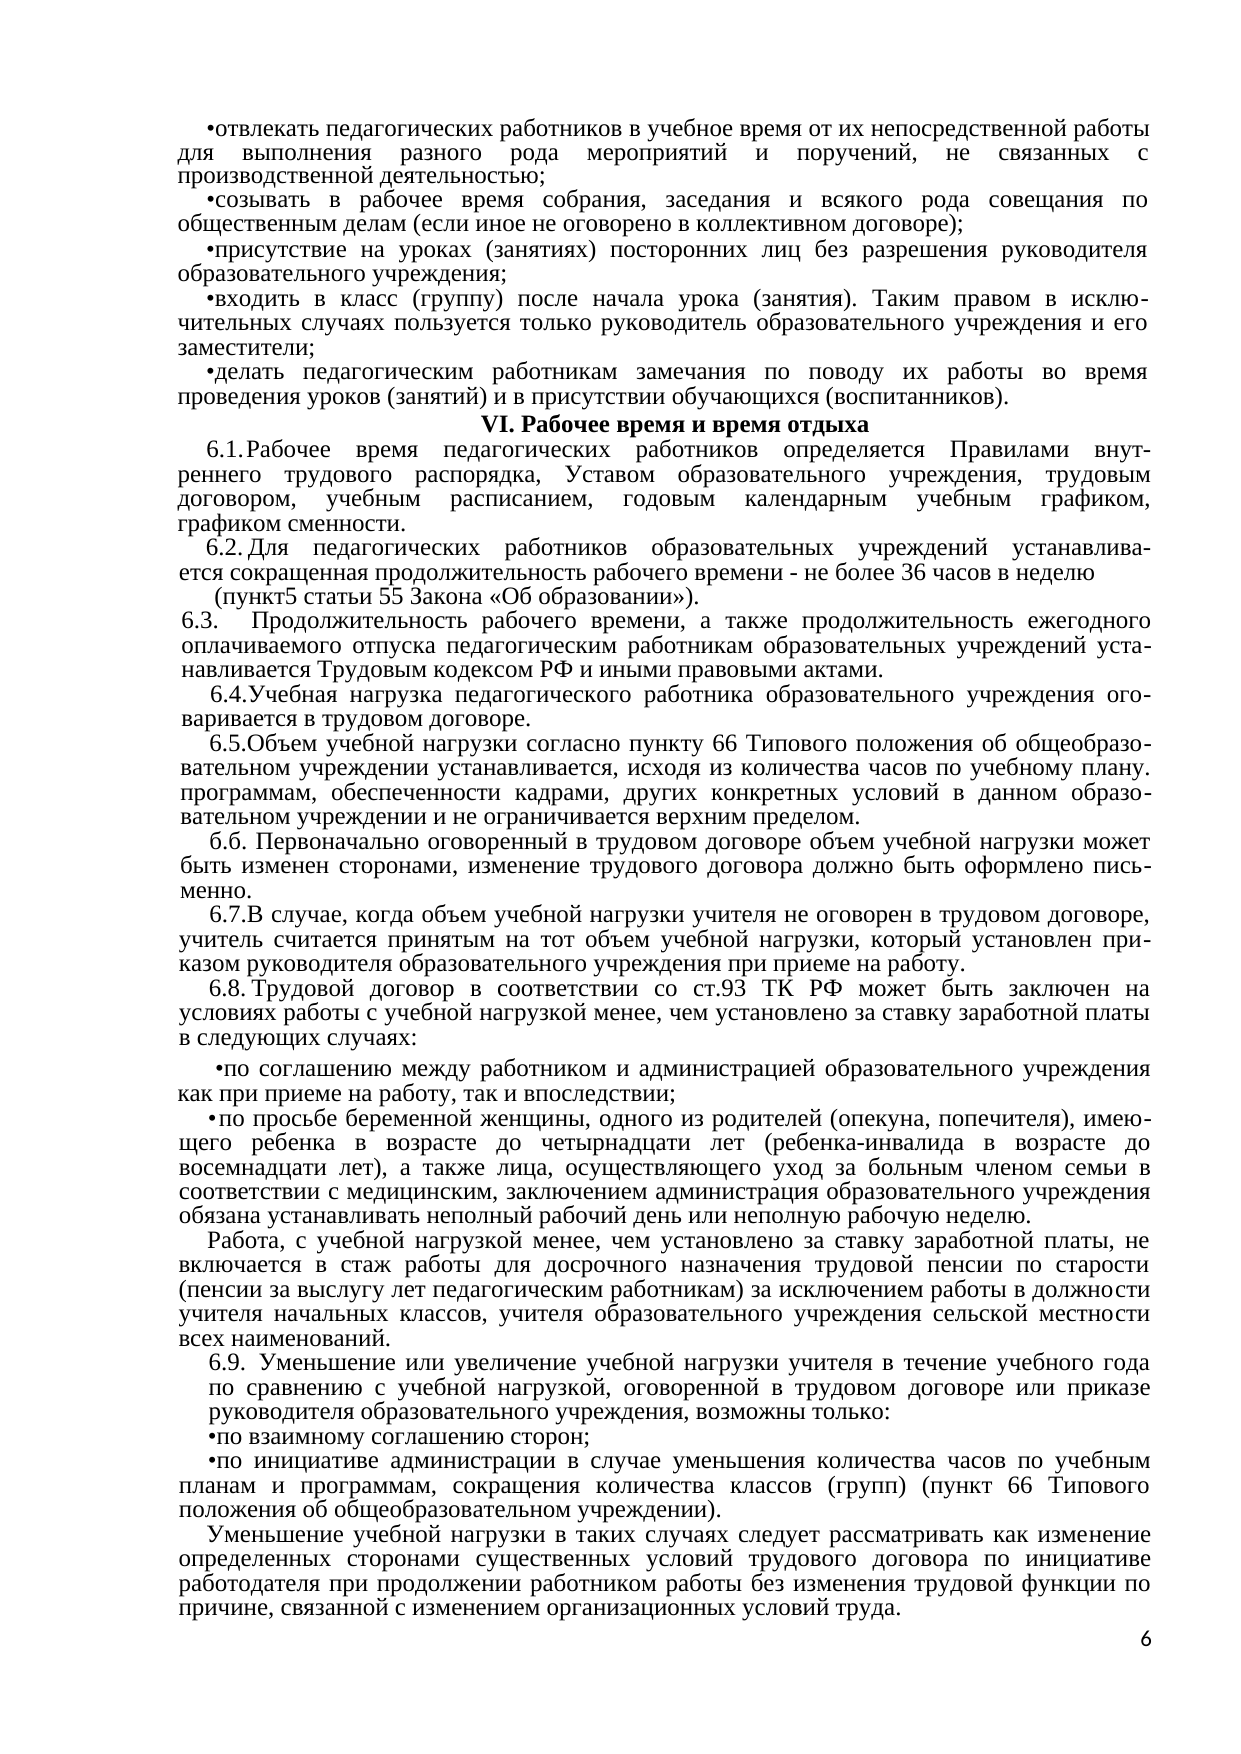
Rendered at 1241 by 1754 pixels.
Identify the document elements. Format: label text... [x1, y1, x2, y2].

text 6.9. Уменьшение или увеличение учебной нагрузки учителя в течение учебного года по сравнению с учебной нагрузкой, оговоренной в трудовом договоре или приказе руководителя образовательного учреждения, возможны только: [208, 1351, 1151, 1424]
text •входить в класс (группу) после начала урока (занятия). Таким правом в исключительных случаях пользуется только руководитель образовательного учреждения и его заместители; [177, 287, 1149, 360]
text 6.3. Продолжительность рабочего времени, а также продолжительность ежегодного оплачиваемого отпуска педагогическим работникам образовательных учреждений устанавливается Трудовым кодексом РФ и иными правовыми актами. [181, 609, 1152, 683]
text б.б. Первоначально оговоренный в трудовом договоре объем учебной нагрузки может быть изменен сторонами, изменение трудового договора должно быть оформлено письменно. [180, 829, 1152, 903]
text •созывать в рабочее время собрания, заседания и всякого рода совещания по общественным делам (если иное не оговорено в коллективном договоре); [177, 189, 1149, 236]
text •делать педагогическим работникам замечания по поводу их работы во время проведения уроков (занятий) и в присутствии обучающихся (воспитанников). [177, 360, 1149, 409]
text (пункт5 статьи 55 Закона «Об образовании»). [214, 585, 1152, 609]
text 6.4.Учебная нагрузка педагогического работника образовательного учреждения оговаривается в трудовом договоре. [181, 683, 1151, 732]
text •по инициативе администрации в случае уменьшения количества часов по учебным планам и программам, сокращения количества классов (групп) (пункт 66 Типового положения об общеобразовательном учреждении). [179, 1449, 1151, 1522]
text •по взаимному соглашению сторон; [208, 1424, 1152, 1449]
text •отвлекать педагогических работников в учебное время от их непосредственной работы для выполнения разного рода мероприятий и поручений, не связанных с производственной деятельностью; [177, 118, 1150, 189]
text 6.1. Рабочее время педагогических работников определяется Правилами внут- реннего трудового распорядка, Уставом образовательного учреждения, трудовым договором, учебным расписанием, годовым календарным учебным графиком, графиком сменности. [177, 438, 1152, 536]
text •по соглашению между работником и администрацией образовательного учреждения как при приеме на работу, так и впоследствии; [177, 1056, 1152, 1106]
text 6.7.В случае, когда объем учебной нагрузки учителя не оговорен в трудовом договоре, учитель считается принятым на тот объем учебной нагрузки, который установлен приказом руководителя образовательного учреждения при приеме на работу. [179, 903, 1151, 976]
text 6.5.Объем учебной нагрузки согласно пункту 66 Типового положения об общеобразовательном учреждении устанавливается, исходя из количества часов по учебному плану. программам, обеспеченности кадрами, других конкретных условий в данном образовательном учреждении и не ограничивается верхним пределом. [180, 732, 1152, 829]
text • по просьбе беременной женщины, одного из родителей (опекуна, попечителя), имеющего ребенка в возрасте до четырнадцати лет (ребенка-инвалида в возрасте до восемнадцати лет), а также лица, осуществляющего уход за больным членом семьи в соответствии с медицинским, заключением администрация образовательного учреждения обязана устанавливать неполный рабочий день или неполную рабочую неделю. [179, 1106, 1152, 1229]
text •присутствие на уроках (занятиях) посторонних лиц без разрешения руководителя образовательного учреждения; [177, 238, 1148, 287]
text Работа, с учебной нагрузкой менее, чем установлено за ставку заработной платы, не включается в стаж работы для досрочного назначения трудовой пенсии по старости (пенсии за выслугу лет педагогическим работникам) за исключением работы в должности учителя начальных классов, учителя образовательного учреждения сельской местности всех наименований. [178, 1229, 1150, 1351]
text 6.2. Для педагогических работников образовательных учреждений устанавлива- ется сокращенная продолжительность рабочего времени - не более 36 часов в неделю [179, 536, 1152, 585]
text Уменьшение учебной нагрузки в таких случаях следует рассматривать как изменение определенных сторонами существенных условий трудового договора по инициативе работодателя при продолжении работником работы без изменения трудовой функции по причине, связанной с изменением организационных условий труда. [178, 1522, 1151, 1620]
text 6.8. Трудовой договор в соответствии со ст.93 ТК РФ может быть заключен на условиях работы с учебной нагрузкой менее, чем установлено за ставку заработной платы в следующих случаях: [179, 976, 1151, 1050]
text VI. Рабочее время и время отдыха [198, 409, 1152, 438]
